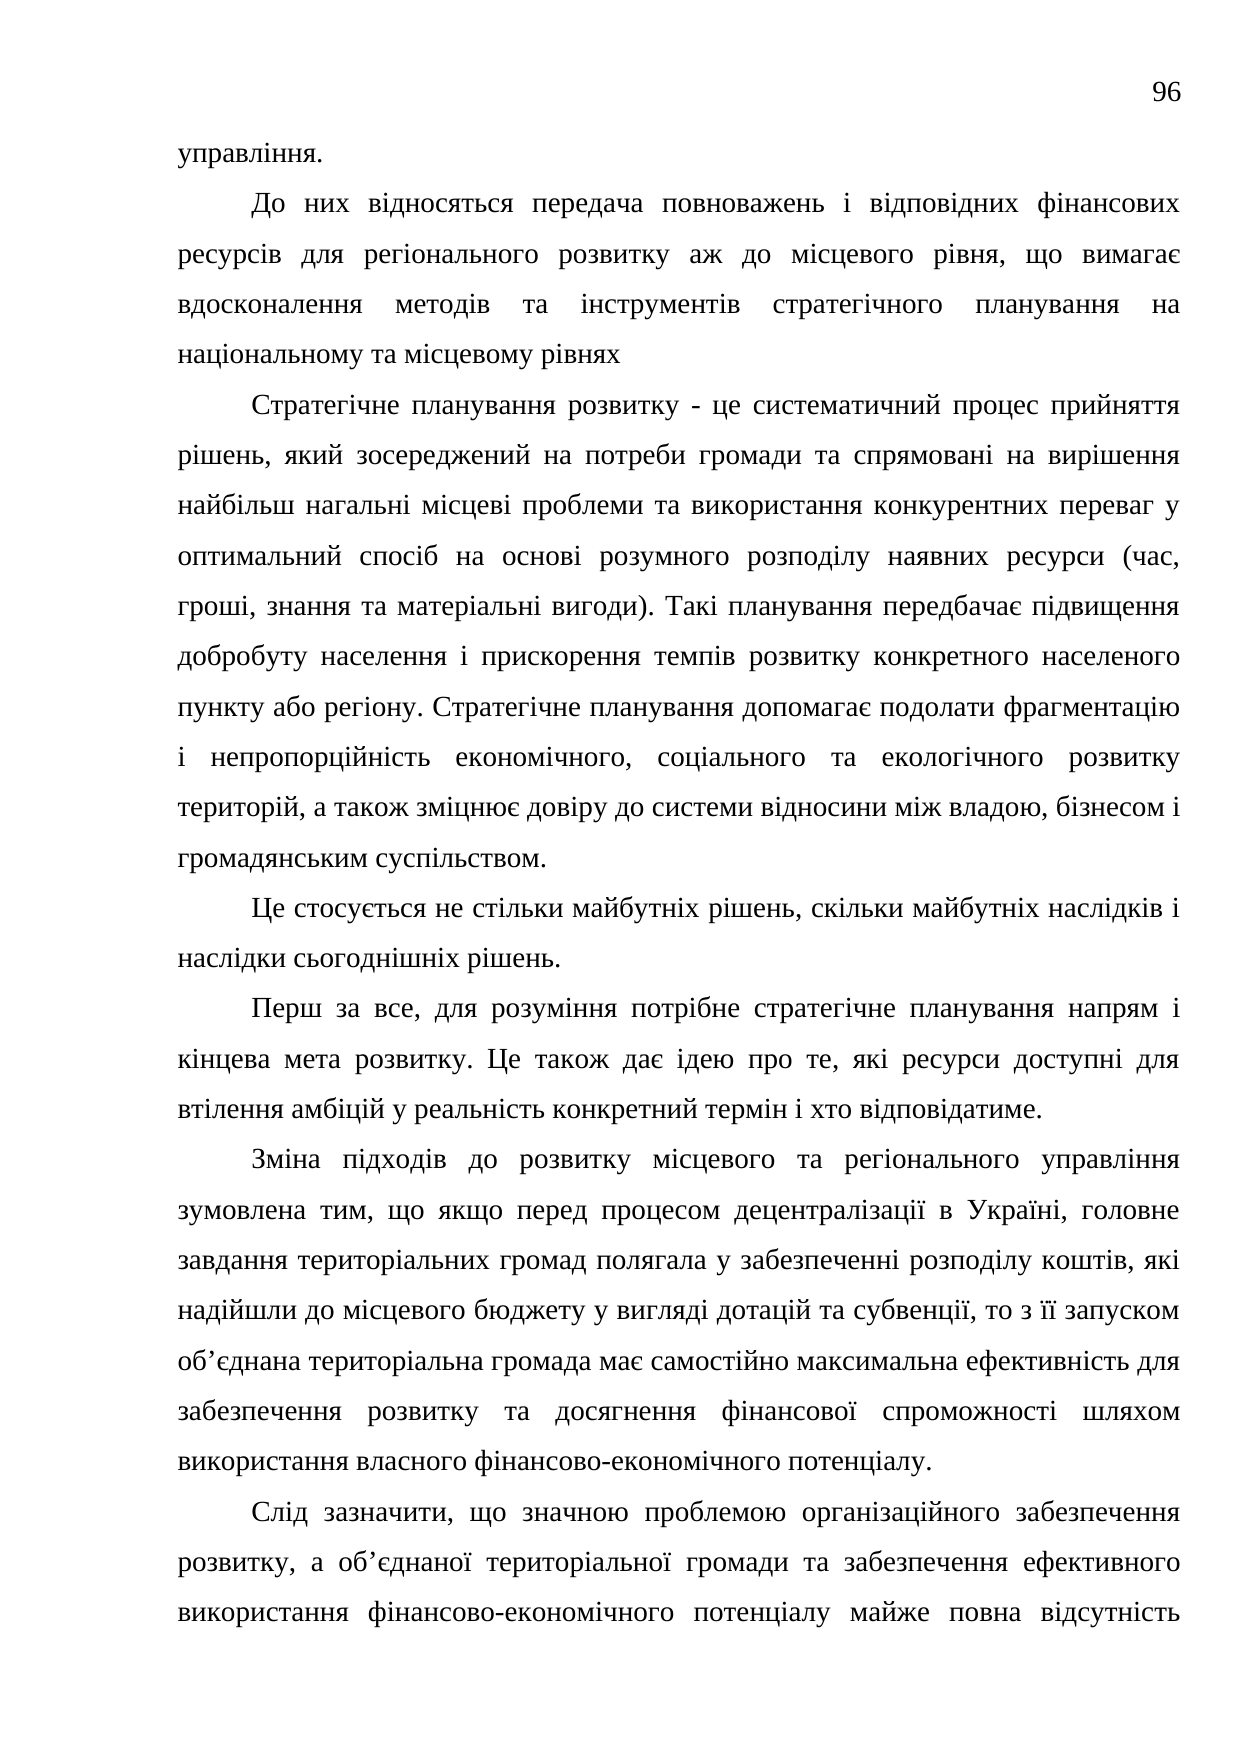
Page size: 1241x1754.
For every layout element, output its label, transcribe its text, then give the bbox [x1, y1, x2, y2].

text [177, 1494, 1181, 1628]
text До них відносяться передача повноважень і відповідних фінансових ресурсів для регіонального розвитку аж до місцевого рівня, що вимагає вдосконалення методів та інструментів стратегічного планування на національному та місцевому рівнях [177, 186, 1181, 370]
text Це стосується не стільки майбутніх рішень, скільки майбутніх наслідків і наслідки сьогоднішніх рішень. [177, 890, 1181, 974]
text Стратегічне планування розвитку - це систематичний процес прийняття рішень, який зосереджений на потреби громади та спрямовані на вирішення найбільш нагальні місцеві проблеми та використання конкурентних переваг у оптимальний спосіб на основі розумного розподілу наявних ресурси (час, гроші, знання та матеріальні вигоди). Такі планування передбачає підвищення добробуту населення і прискорення темпів розвитку конкретного населеного пункту або регіону. Стратегічне планування допомагає подолати фрагментацію і непропорційність економічного, соціального та екологічного розвитку територій, а також зміцнює довіру до системи відносини між владою, бізнесом і громадянським суспільством. [177, 387, 1181, 873]
text Зміна підходів до розвитку місцевого та регіонального управління зумовлена тим, що якщо перед процесом децентралізації в Україні, головне завдання територіальних громад полягала у забезпеченні розподілу коштів, які надійшли до місцевого бюджету у вигляді дотацій та субвенції, то з її запуском об’єднана територіальна громада має самостійно максимальна ефективність для забезпечення розвитку та досягнення фінансової спроможності шляхом використання власного фінансово-економічного потенціалу. [177, 1142, 1181, 1477]
text Перш за все, для розуміння потрібне стратегічне планування напрям і кінцева мета розвитку. Це також дає ідею про те, які ресурси доступні для втілення амбіцій у реальність конкретний термін і хто відповідатиме. [177, 991, 1181, 1125]
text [177, 135, 1181, 169]
